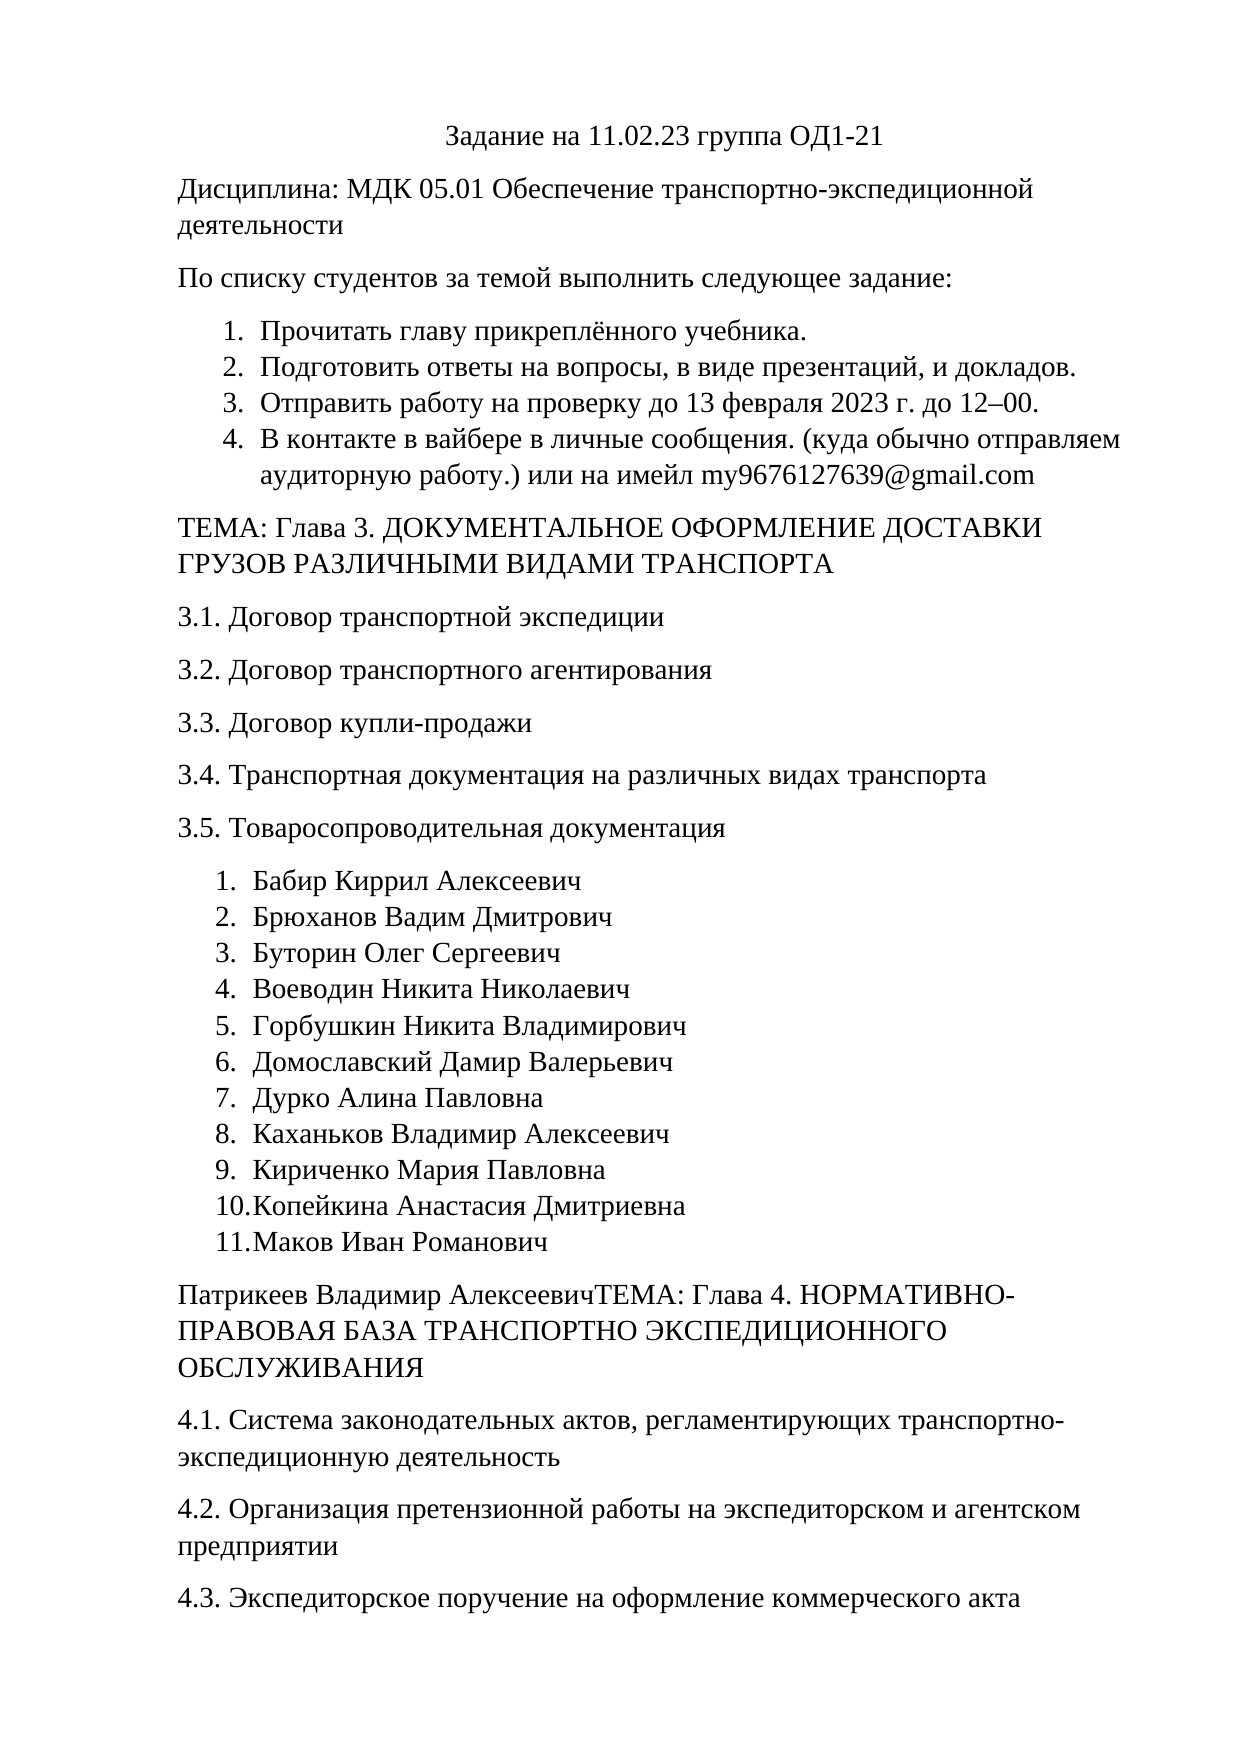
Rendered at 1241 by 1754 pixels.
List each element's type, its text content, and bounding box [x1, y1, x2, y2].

text 4.3. Экспедиторское поручение на оформление коммерческого акта [177, 1580, 1152, 1614]
list Подготовить ответы на вопросы, в виде презентаций, и докладов. [222, 349, 1152, 382]
list Прочитать главу прикреплённого учебника. [222, 313, 1152, 346]
list Буторин Олег Сергеевич [215, 935, 1152, 969]
text 3.1. Договор транспортной экспедиции [177, 599, 1152, 633]
list Отправить работу на проверку до 13 февраля 2023 г. до 12–00. [222, 385, 1152, 418]
list Бабир Киррил Алексеевич [215, 863, 1152, 897]
text Задание на 11.02.23 группа ОД1-21 [177, 118, 1152, 152]
list Горбушкин Никита Владимирович [215, 1008, 1152, 1041]
list Домославский Дамир Валерьевич [215, 1044, 1152, 1077]
text 3.4. Транспортная документация на различных видах транспорта [177, 757, 1152, 791]
text Патрикеев Владимир АлексеевичТЕМА: Глава 4. НОРМАТИВНО-ПРАВОВАЯ БАЗА ТРАНСПОРТНО ЭКСПЕДИЦИОННОГО ОБСЛУЖИВАНИЯ [177, 1277, 1152, 1383]
text 4.1. Система законодательных актов, регламентирующих транспортно-экспедиционную деятельность [177, 1402, 1152, 1472]
text По списку студентов за темой выполнить следующее задание: [177, 260, 1152, 293]
text 3.2. Договор транспортного агентирования [177, 652, 1152, 685]
text 3.5. Товаросопроводительная документация [177, 810, 1152, 844]
text 4.2. Организация претензионной работы на экспедиторском и агентском предприятии [177, 1491, 1152, 1561]
list Дурко Алина Павловна [215, 1080, 1152, 1113]
list Маков Иван Романович [215, 1224, 1152, 1258]
list Кириченко Мария Павловна [215, 1152, 1152, 1186]
list Копейкина Анастасия Дмитриевна [215, 1188, 1152, 1222]
text 3.3. Договор купли-продажи [177, 705, 1152, 738]
list В контакте в вайбере в личные сообщения. (куда обычно отправляем аудиторную работу.) или на имейл my9676127639@gmail.com [222, 421, 1152, 491]
text ТЕМА: Глава 3. ДОКУМЕНТАЛЬНОЕ ОФОРМЛЕНИЕ ДОСТАВКИ ГРУЗОВ РАЗЛИЧНЫМИ ВИДАМИ ТРАНСПОРТА [177, 510, 1152, 580]
list Каханьков Владимир Алексеевич [215, 1116, 1152, 1150]
text Дисциплина: МДК 05.01 Обеспечение транспортно-экспедиционной деятельности [177, 171, 1152, 241]
list Брюханов Вадим Дмитрович [215, 899, 1152, 933]
list Воеводин Никита Николаевич [215, 972, 1152, 1005]
